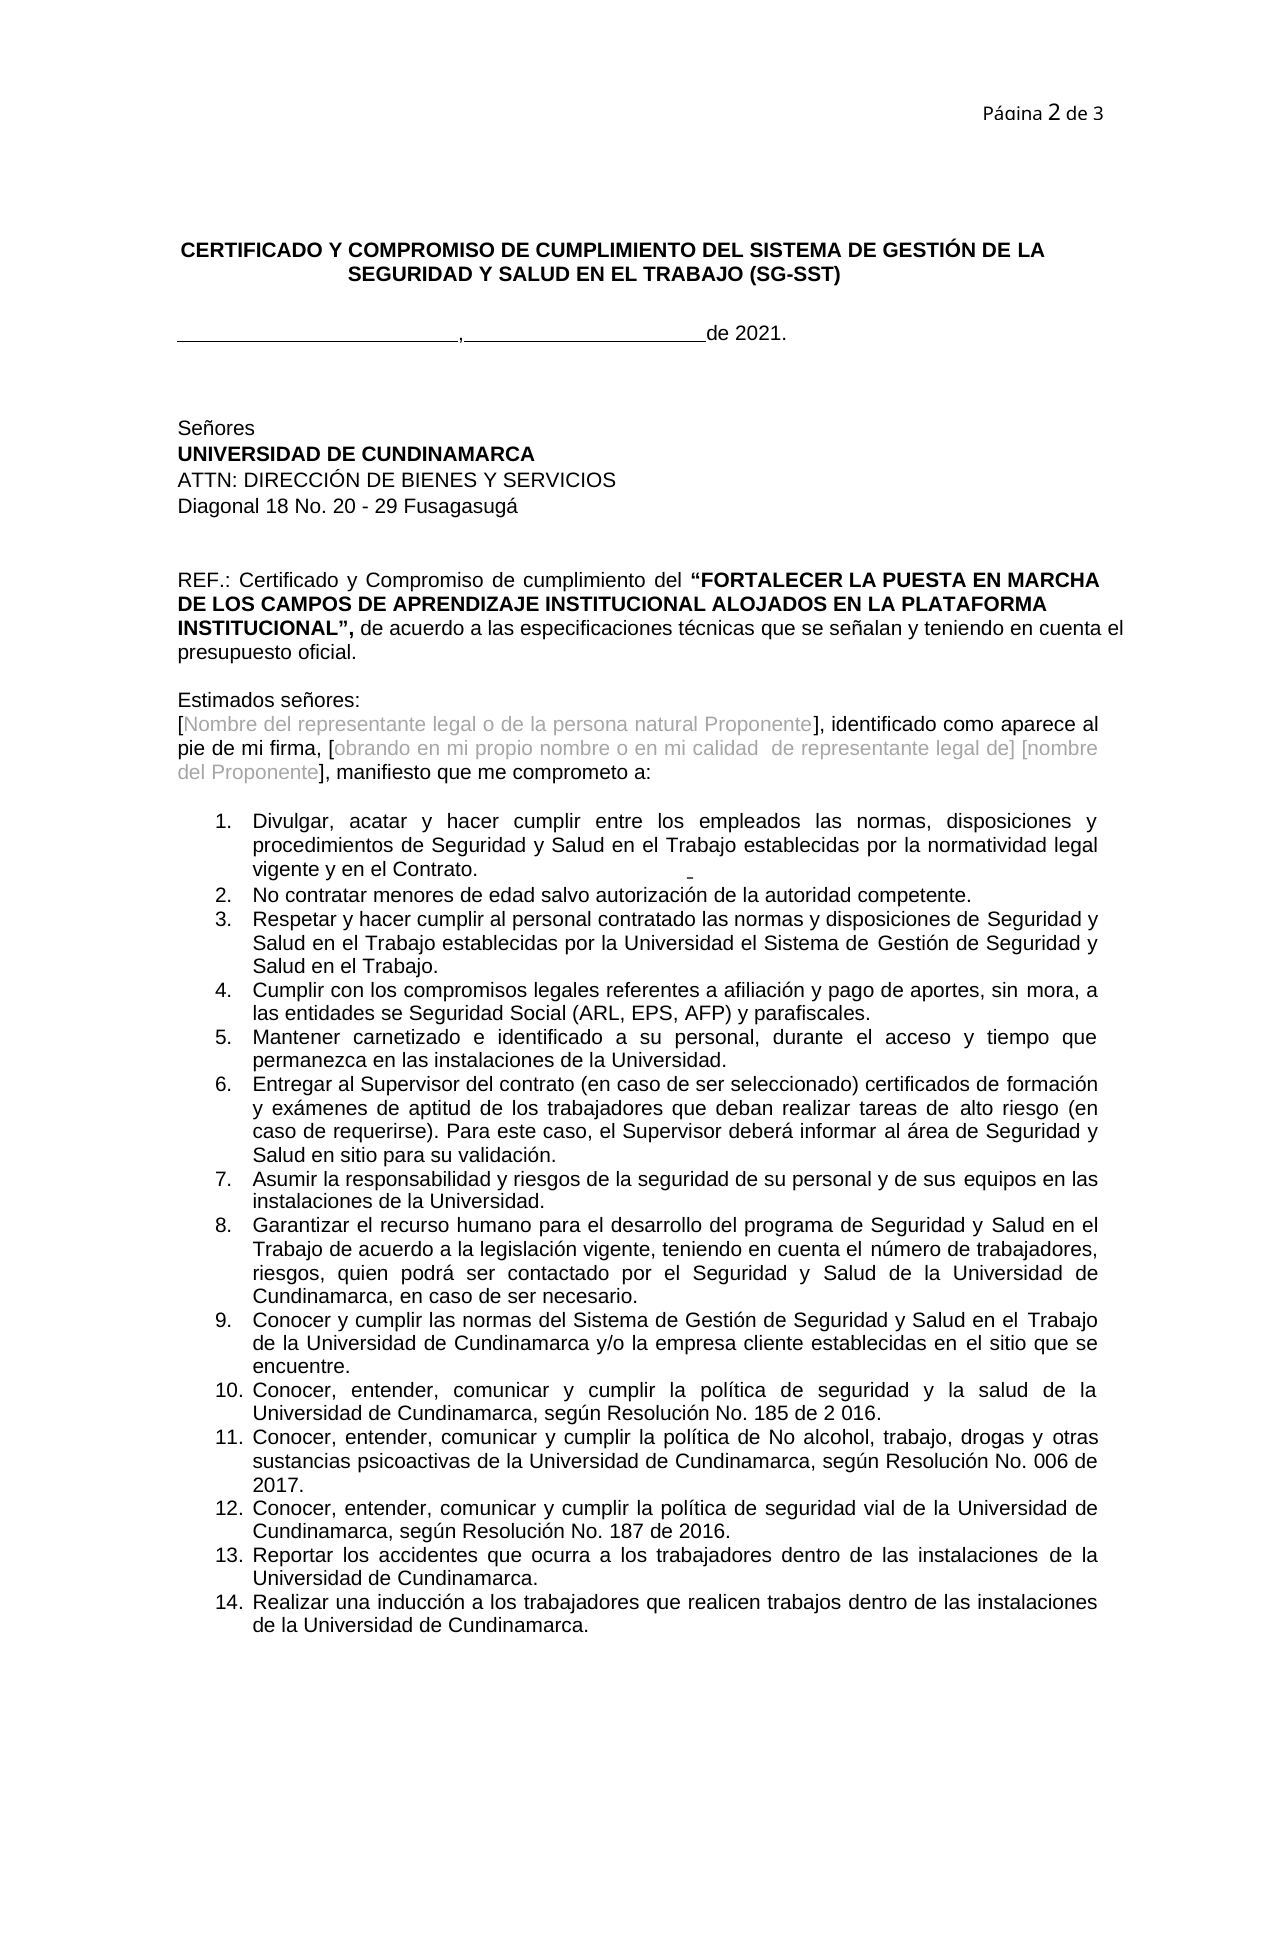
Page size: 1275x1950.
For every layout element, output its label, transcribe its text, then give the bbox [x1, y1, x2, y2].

list Conocer, entender, comunicar y cumplir la política de seguridad y la salud de la Universidad de Cundinamarca, según Resolución No. 185 de 2 016. [215, 1380, 1098, 1425]
list Garantizar el recurso humano para el desarrollo del programa de Seguridad y Salud en el Trabajo de acuerdo a la legislación vigente, teniendo en cuenta el número de trabajadores, riesgos, quien podrá ser contactado por el Seguridad y Salud de la Universidad de Cundinamarca, en caso de ser necesario. [215, 1214, 1098, 1308]
list Realizar una inducción a los trabajadores que realicen trabajos dentro de las instalaciones de la Universidad de Cundinamarca. [215, 1591, 1098, 1637]
text [Nombre del representante legal o de la persona natural Proponente], identificado como aparece al pie de mi firma, [obrando en mi propio nombre o en mi calidad de representante legal de] [nombre del Proponente], manifiesto que me comprometo a: [177, 712, 1099, 784]
list Conocer, entender, comunicar y cumplir la política de seguridad vial de la Universidad de Cundinamarca, según Resolución No. 187 de 2016. [215, 1498, 1098, 1543]
list Entregar al Supervisor del contrato (en caso de ser seleccionado) certificados de formación y exámenes de aptitud de los trabajadores que deban realizar tareas de alto riesgo (en caso de requerirse). Para este caso, el Supervisor deberá informar al área de Seguridad y Salud en sitio para su validación. [215, 1072, 1098, 1166]
list Conocer, entender, comunicar y cumplir la política de No alcohol, trabajo, drogas y otras sustancias psicoactivas de la Universidad de Cundinamarca, según Resolución No. 006 de 2017. [215, 1426, 1098, 1496]
text REF.: Certificado y Compromiso de cumplimiento del “FORTALECER LA PUESTA EN MARCHA DE LOS CAMPOS DE APRENDIZAJE INSTITUCIONAL ALOJADOS EN LA PLATAFORMA INSTITUCIONAL”, de acuerdo a las especificaciones técnicas que se señalan y teniendo en cuenta el presupuesto oficial. [177, 568, 1127, 664]
text ATTN: DIRECCIÓN DE BIENES Y SERVICIOS [177, 467, 1127, 493]
text Señores [177, 414, 1127, 440]
list Respetar y hacer cumplir al personal contratado las normas y disposiciones de Seguridad y Salud en el Trabajo establecidas por la Universidad el Sistema de Gestión de Seguridad y Salud en el Trabajo. [215, 908, 1098, 977]
list Divulgar, acatar y hacer cumplir entre los empleados las normas, disposiciones y procedimientos de Seguridad y Salud en el Trabajo establecidas por la normatividad legal vigente y en el Contrato. [215, 809, 1098, 881]
text Diagonal 18 No. 20 - 29 Fusagasugá [177, 493, 1127, 519]
list Reportar los accidentes que ocurra a los trabajadores dentro de las instalaciones de la Universidad de Cundinamarca. [215, 1544, 1098, 1590]
list No contratar menores de edad salvo autorización de la autoridad competente. [215, 881, 1127, 908]
list Conocer y cumplir las normas del Sistema de Gestión de Seguridad y Salud en el Trabajo de la Universidad de Cundinamarca y/o la empresa cliente establecidas en el sitio que se encuentre. [215, 1309, 1098, 1378]
list Cumplir con los compromisos legales referentes a afiliación y pago de aportes, sin mora, a las entidades se Seguridad Social (ARL, EPS, AFP) y parafiscales. [215, 979, 1098, 1024]
text , de 2021. [177, 320, 1127, 344]
subtitle CERTIFICADO Y COMPROMISO DE CUMPLIMIENTO DEL SISTEMA DE GESTIÓN DE LA SEGURIDAD Y SALUD EN EL TRABAJO (SG-SST) [180, 238, 1096, 286]
list Asumir la responsabilidad y riesgos de la seguridad de su personal y de sus equipos en las instalaciones de la Universidad. [215, 1168, 1098, 1213]
subtitle UNIVERSIDAD DE CUNDINAMARCA [177, 440, 1127, 466]
text Estimados señores: [177, 688, 1127, 712]
list Mantener carnetizado e identificado a su personal, durante el acceso y tiempo que permanezca en las instalaciones de la Universidad. [215, 1026, 1098, 1072]
